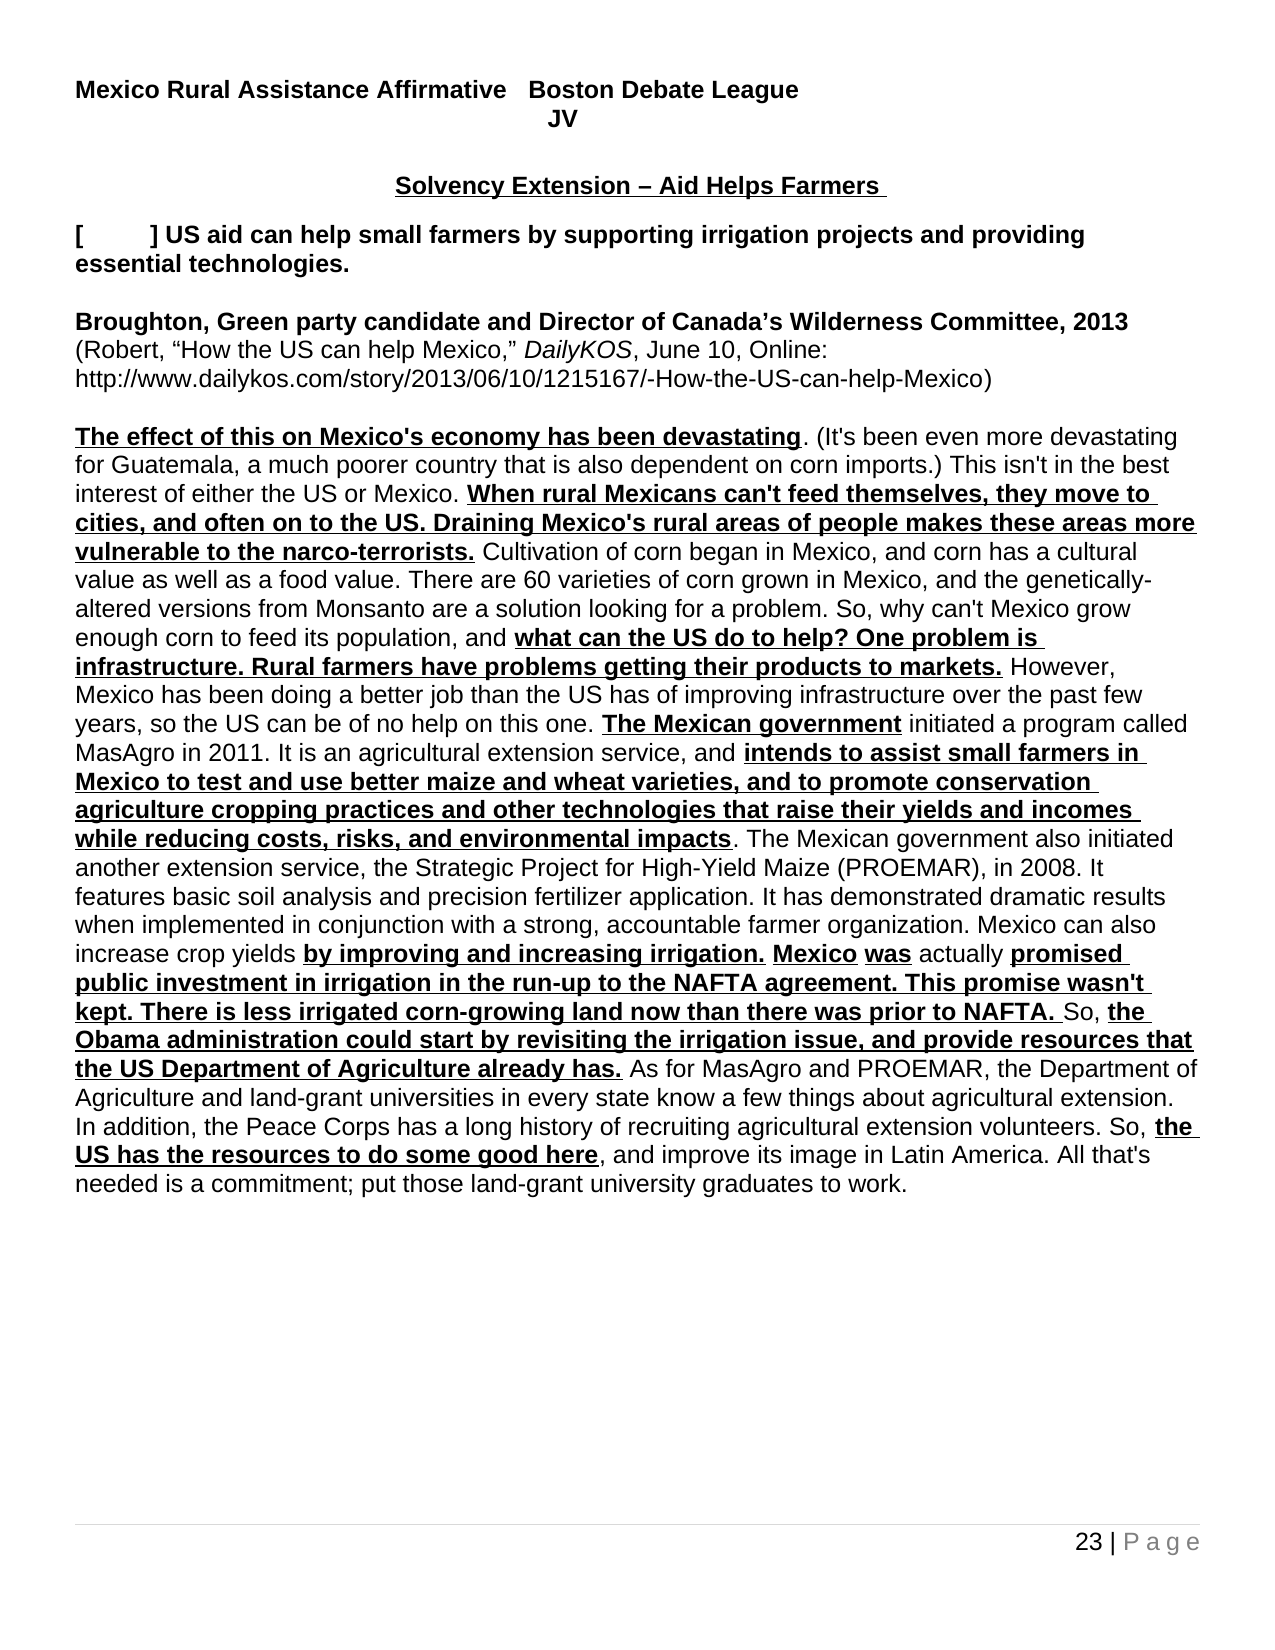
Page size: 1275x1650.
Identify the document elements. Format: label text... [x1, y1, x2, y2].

subtitle [ ] US aid can help small farmers by supporting irrigation projects and providing essential technologies. [75, 220, 1200, 278]
text Broughton, Green party candidate and Director of Canada’s Wilderness Committee, 2013 [75, 307, 1200, 335]
subtitle Solvency Extension – Aid Helps Farmers [75, 171, 1200, 199]
text (Robert, “How the US can help Mexico,” DailyKOS, June 10, Online: http://www.dailykos.com/story/2013/06/10/1215167/-How-the-US-can-help-Mexico) [75, 335, 1200, 393]
text The effect of this on Mexico's economy has been devastating. (It's been even more devastating for Guatemala, a much poorer country that is also dependent on corn imports.) This isn't in the best interest of either the US or Mexico. When rural Mexicans can't feed themselves, they move to cities, and often on to the US. Draining Mexico's rural areas of people makes these areas more vulnerable to the narco-terrorists. Cultivation of corn began in Mexico, and corn has a cultural value as well as a food value. There are 60 varieties of corn grown in Mexico, and the genetically-altered versions from Monsanto are a solution looking for a problem. So, why can't Mexico grow enough corn to feed its population, and what can the US do to help? One problem is infrastructure. Rural farmers have problems getting their products to markets. However, Mexico has been doing a better job than the US has of improving infrastructure over the past few years, so the US can be of no help on this one. The Mexican government initiated a program called MasAgro in 2011. It is an agricultural extension service, and intends to assist small farmers in Mexico to test and use better maize and wheat varieties, and to promote conservation agriculture cropping practices and other technologies that raise their yields and incomes while reducing costs, risks, and environmental impacts. The Mexican government also initiated another extension service, the Strategic Project for High-Yield Maize (PROEMAR), in 2008. It features basic soil analysis and precision fertilizer application. It has demonstrated dramatic results when implemented in conjunction with a strong, accountable farmer organization. Mexico can also increase crop yields by improving and increasing irrigation. Mexico was actually promised public investment in irrigation in the run-up to the NAFTA agreement. This promise wasn't kept. There is less irrigated corn-growing land now than there was prior to NAFTA. So, the Obama administration could start by revisiting the irrigation issue, and provide resources that the US Department of Agriculture already has. As for MasAgro and PROEMAR, the Department of Agriculture and land-grant universities in every state know a few things about agricultural extension. In addition, the Peace Corps has a long history of recruiting agricultural extension volunteers. So, the US has the resources to do some good here, and improve its image in Latin America. All that's needed is a commitment; put those land-grant university graduates to work. [75, 422, 1200, 1198]
